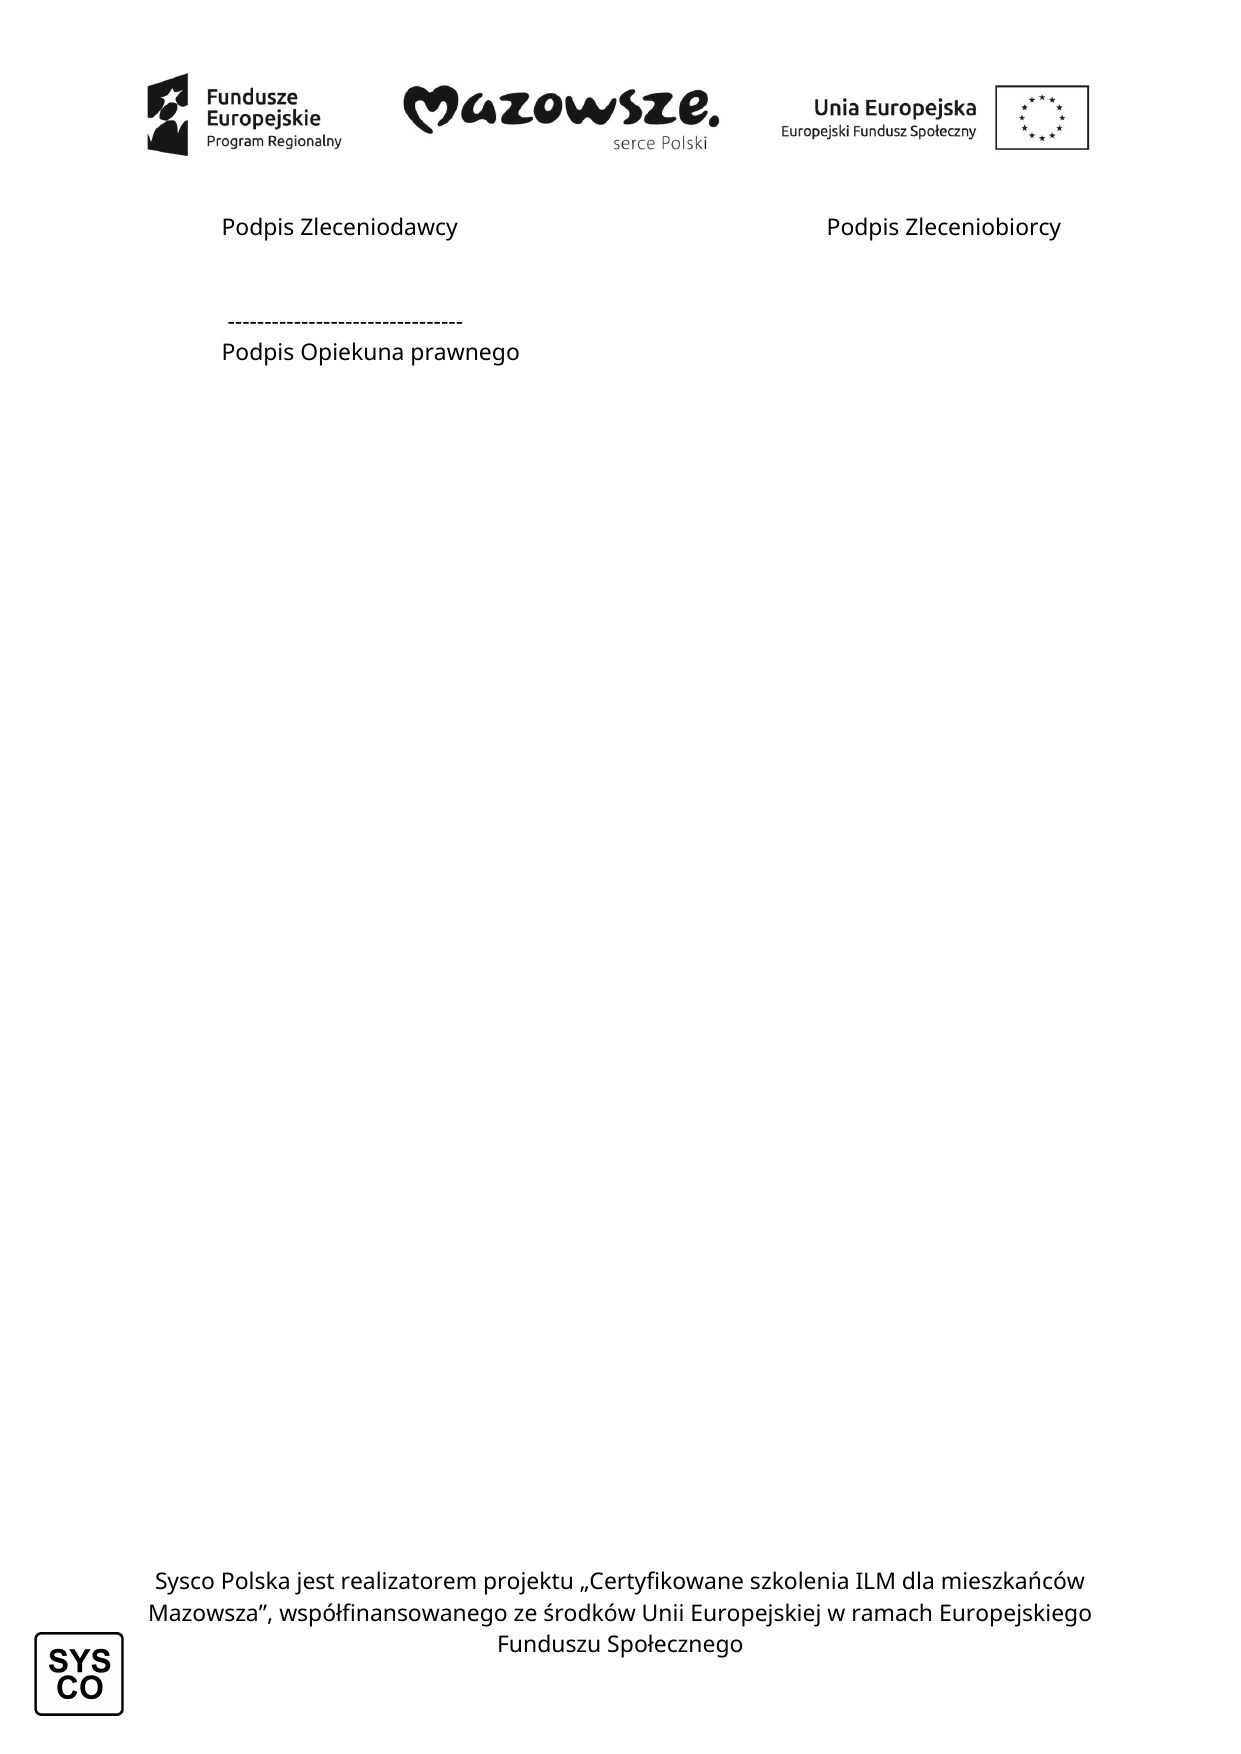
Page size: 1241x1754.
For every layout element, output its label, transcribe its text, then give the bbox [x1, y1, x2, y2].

picture [147, 73, 1093, 156]
picture [34, 1632, 124, 1716]
text Podpis Zleceniodawcy Podpis Zleceniobiorcy [148, 211, 1093, 243]
text Podpis Opiekuna prawnego [148, 336, 1093, 368]
text -------------------------------- [148, 305, 1093, 336]
